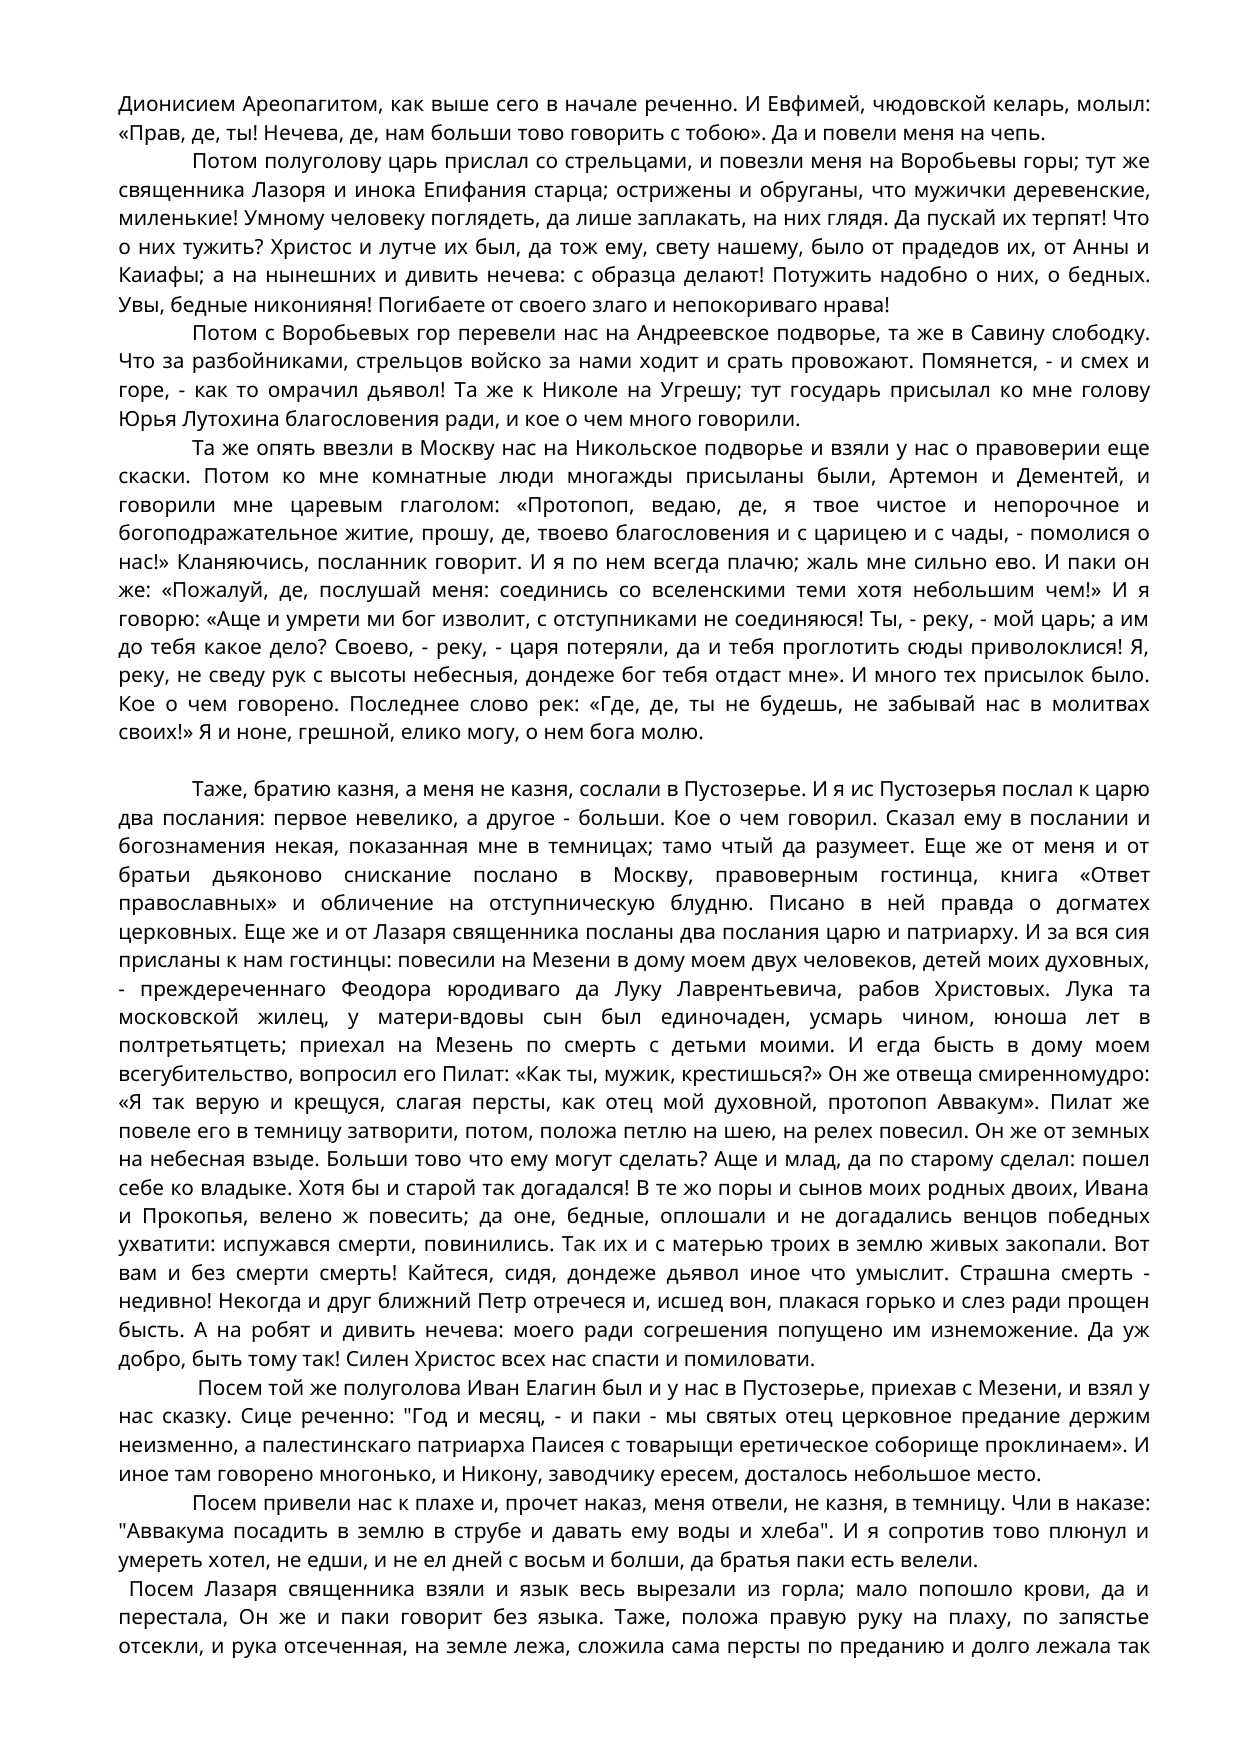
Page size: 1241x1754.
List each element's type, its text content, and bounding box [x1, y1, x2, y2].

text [118, 1574, 1152, 1659]
text Посем той же полуголова Иван Елагин был и у нас в Пустозерье, приехав с Мезени, и взял у нас сказку. Сице реченно: "Год и месяц, - и паки - мы святых отец церковное предание держим неизменно, а палестинскаго патриарха Паисея с товарыщи еретическое соборище проклинаем». И иное там говорено многонько, и Никону, заводчику ересем, досталось небольшое место. [118, 1373, 1152, 1488]
text Таже, братию казня, а меня не казня, сослали в Пустозерье. И я ис Пустозерья послал к царю два послания: первое невелико, а другое - больши. Кое о чем говорил. Сказал ему в послании и богознамения некая, показанная мне в темницах; тамо чтый да разумеет. Еще же от меня и от братьи дьяконово снискание послано в Москву, правоверным гостинца, книга «Ответ православных» и обличение на отступническую блудню. Писано в ней правда о догматех церковных. Еще же и от Лазаря священника посланы два послания царю и патриарху. И за вся сия присланы к нам гостинцы: повесили на Мезени в дому моем двух человеков, детей моих духовных, - преждереченнаго Феодора юродиваго да Луку Лаврентьевича, рабов Христовых. Лука та московской жилец, у матери-вдовы сын был единочаден, усмарь чином, юноша лет в полтретьятцеть; приехал на Мезень по смерть с детьми моими. И егда бысть в дому моем всегубительство, вопросил его Пилат: «Как ты, мужик, крестишься?» Он же отвеща смиренномудро: «Я так верую и крещуся, слагая персты, как отец мой духовной, протопоп Аввакум». Пилат же повеле его в темницу затворити, потом, положа петлю на шею, на релех повесил. Он же от земных на небесная взыде. Больши тово что ему могут сделать? Аще и млад, да по старому сделал: пошел себе ко владыке. Хотя бы и старой так догадался! В те жо поры и сынов моих родных двоих, Ивана и Прокопья, велено ж повесить; да оне, бедные, оплошали и не догадались венцов победных ухватити: испужався смерти, повинились. Так их и с матерью троих в землю живых закопали. Вот вам и без смерти смерть! Кайтеся, сидя, дондеже дьявол иное что умыслит. Страшна смерть - недивно! Некогда и друг ближний Петр отречеся и, исшед вон, плакася горько и слез ради прощен бысть. А на робят и дивить нечева: моего ради согрешения попущено им изнеможение. Да уж добро, быть тому так! Силен Христос всех нас спасти и помиловати. [118, 774, 1152, 1373]
text Та же опять ввезли в Москву нас на Никольское подворье и взяли у нас о правоверии еще скаски. Потом ко мне комнатные люди многажды присыланы были, Артемон и Дементей, и говорили мне царевым глаголом: «Протопоп, ведаю, де, я твое чистое и непорочное и богоподражательное житие, прошу, де, твоево благословения и с царицею и с чады, - помолися о нас!» Кланяючись, посланник говорит. И я по нем всегда плачю; жаль мне сильно ево. И паки он же: «Пожалуй, де, послушай меня: соединись со вселенскими теми хотя небольшим чем!» И я говорю: «Аще и умрети ми бог изволит, с отступниками не соединяюся! Ты, - реку, - мой царь; а им до тебя какое дело? Своево, - реку, - царя потеряли, да и тебя проглотить сюды приволоклися! Я, реку, не сведу рук с высоты небесныя, дондеже бог тебя отдаст мне». И много тех присылок было. Кое о чем говорено. Последнее слово рек: «Где, де, ты не будешь, не забывай нас в молитвах своих!» Я и ноне, грешной, елико могу, о нем бога молю. [118, 433, 1152, 746]
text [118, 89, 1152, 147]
text Потом полуголову царь прислал со стрельцами, и повезли меня на Воробьевы горы; тут же священника Лазоря и инока Епифания старца; острижены и обруганы, что мужички деревенские, миленькие! Умному человеку поглядеть, да лише заплакать, на них глядя. Да пускай их терпят! Что о них тужить? Христос и лутче их был, да тож ему, свету нашему, было от прадедов их, от Анны и Каиафы; а на нынешних и дивить нечева: с образца делают! Потужить надобно о них, о бедных. Увы, бедные никонияня! Погибаете от своего злаго и непокориваго нрава! [118, 147, 1152, 318]
text Посем привели нас к плахе и, прочет наказ, меня отвели, не казня, в темницу. Чли в наказе: "Аввакума посадить в землю в струбе и давать ему воды и хлеба". И я сопротив тово плюнул и умереть хотел, не едши, и не ел дней с восьм и болши, да братья паки есть велели. [118, 1488, 1152, 1574]
text Потом с Воробьевых гор перевели нас на Андреевское подворье, та же в Савину слободку. Что за разбойниками, стрельцов войско за нами ходит и срать провожают. Помянется, - и смех и горе, - как то омрачил дьявол! Та же к Николе на Угрешу; тут государь присылал ко мне голову Юрья Лутохина благословения ради, и кое о чем много говорили. [118, 318, 1152, 433]
